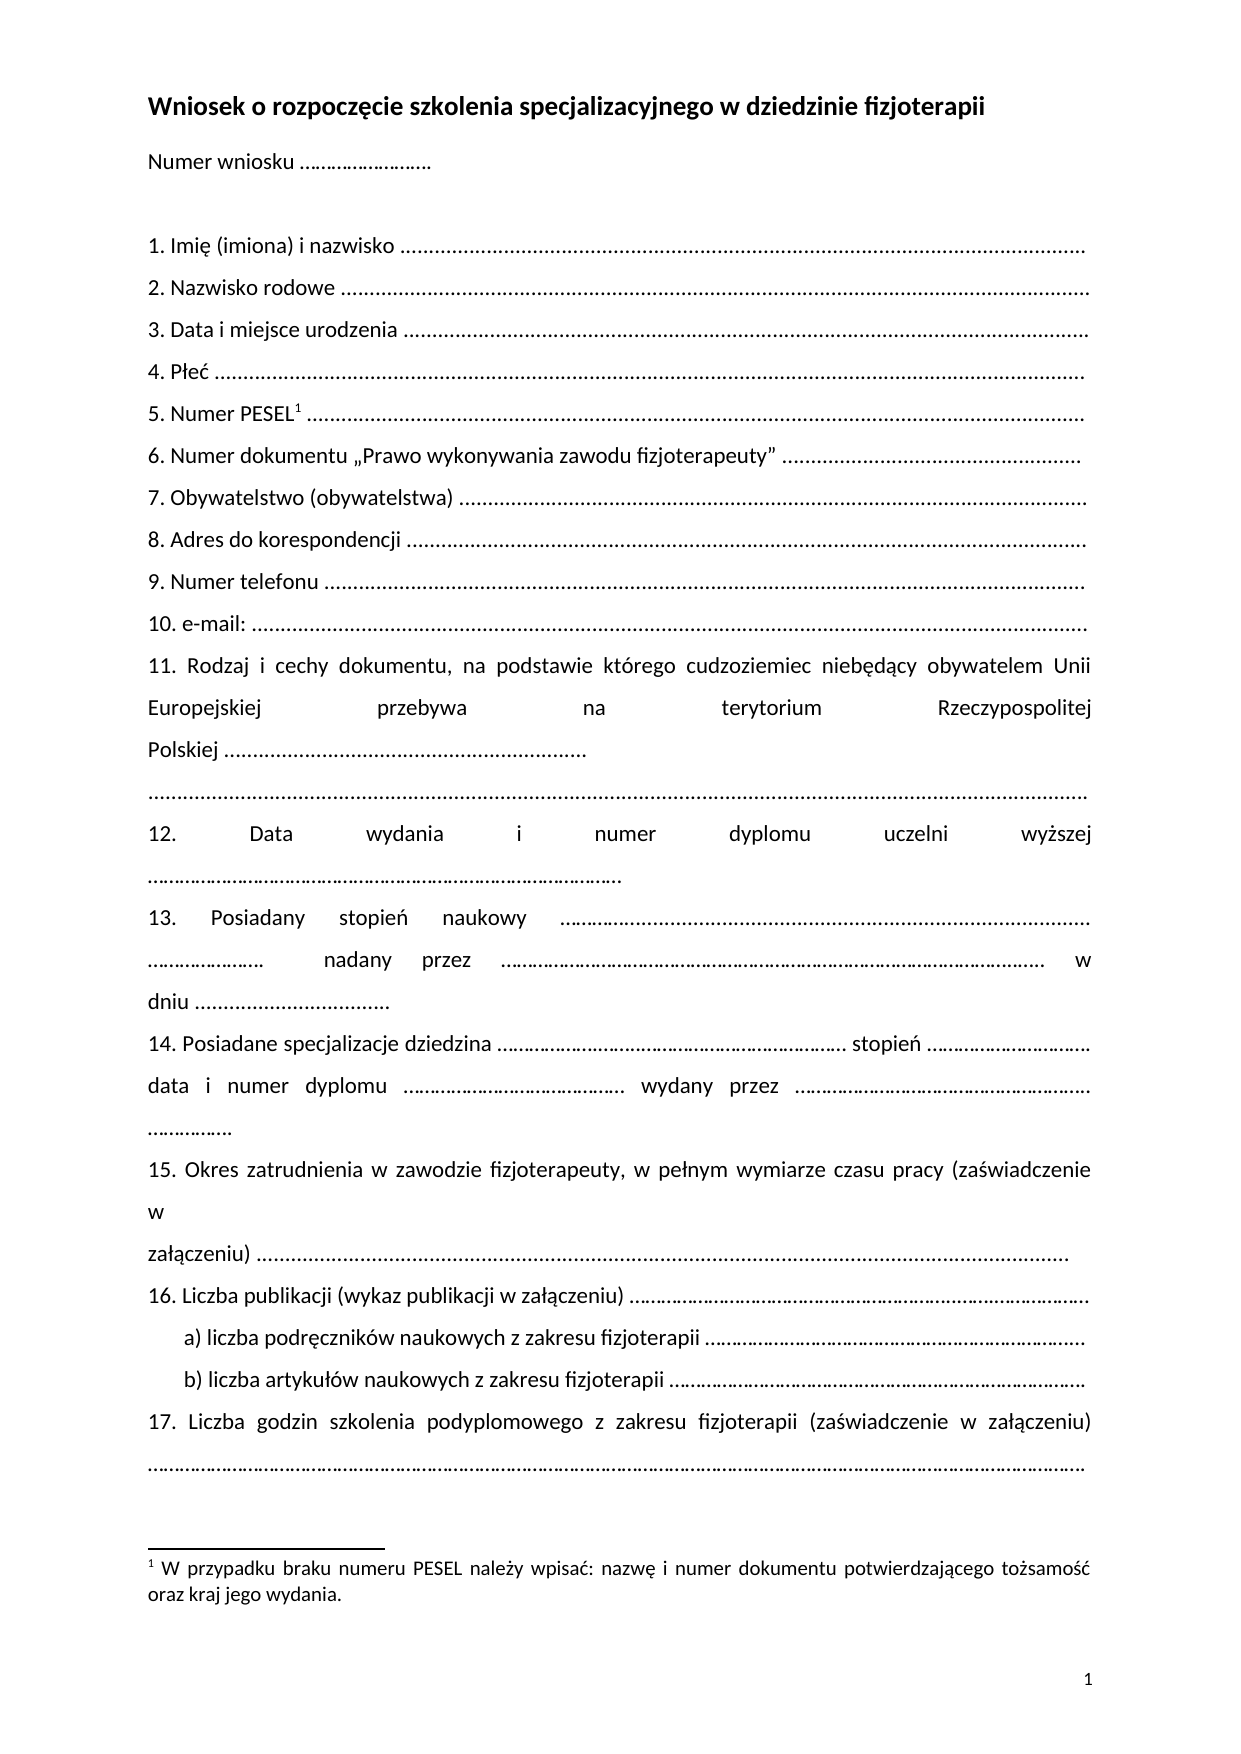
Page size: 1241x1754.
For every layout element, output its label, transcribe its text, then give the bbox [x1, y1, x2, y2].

text 4. Płeć ....................................................................................................................................................... [148, 357, 1092, 385]
text Numer wniosku ……………………. [148, 147, 1092, 175]
text 15. Okres zatrudnienia w zawodzie fizjoterapeuty, w pełnym wymiarze czasu pracy (zaświadczenie w załączeniu) ............................................................................................................................................. [148, 1155, 1092, 1267]
text 3. Data i miejsce urodzenia ....................................................................................................................... [148, 315, 1092, 343]
text 17. Liczba godzin szkolenia podyplomowego z zakresu fizjoterapii (zaświadczenie w załączeniu) ……………………………………………………………………………………………………………………………………………………………. [148, 1407, 1092, 1477]
text 12. Data wydania i numer dyplomu uczelni wyższej ……………………………………………………………………………… [148, 819, 1092, 889]
text 9. Numer telefonu .................................................................................................................................... [148, 567, 1092, 595]
text 7. Obywatelstwo (obywatelstwa) ............................................................................................................. [148, 483, 1092, 511]
text 10. e-mail: ................................................................................................................................................. [148, 609, 1092, 637]
text 8. Adres do korespondencji ...................................................................................................................... [148, 525, 1092, 553]
text ................................................................................................................................................................... [148, 777, 1092, 805]
text 11. Rodzaj i cechy dokumentu, na podstawie którego cudzoziemiec niebędący obywatelem Unii Europejskiej przebywa na terytorium Rzeczypospolitej Polskiej ............................................................... [148, 651, 1092, 763]
text a) liczba podręczników naukowych z zakresu fizjoterapii ……………………………………………………………... [148, 1323, 1092, 1351]
text 14. Posiadane specjalizacje dziedzina ……………….……..………………………………… stopień …………………………. data i numer dyplomu …………………………………… wydany przez ………………………………………………..……………. [148, 1029, 1092, 1141]
text 6. Numer dokumentu „Prawo wykonywania zawodu fizjoterapeuty” .................................................... [148, 441, 1092, 469]
text b) liczba artykułów naukowych z zakresu fizjoterapii ……………………………………………………………………. [148, 1365, 1092, 1393]
text Wniosek o rozpoczęcie szkolenia specjalizacyjnego w dziedzinie fizjoterapii [148, 89, 1092, 122]
text 13. Posiadany stopień naukowy ………….................................................................................…………………. nadany przez ……………………………………………………………………………………..….. w dniu .................................. [148, 903, 1092, 1015]
text 1. Imię (imiona) i nazwisko ....................................................................................................................... [148, 231, 1092, 259]
text 5. Numer PESEL ....................................................................................................................................... [148, 399, 1092, 427]
text 2. Nazwisko rodowe .................................................................................................................................. [148, 273, 1092, 301]
text 16. Liczba publikacji (wykaz publikacji w załączeniu) ……………………………………………………..…….……………… [148, 1281, 1092, 1309]
